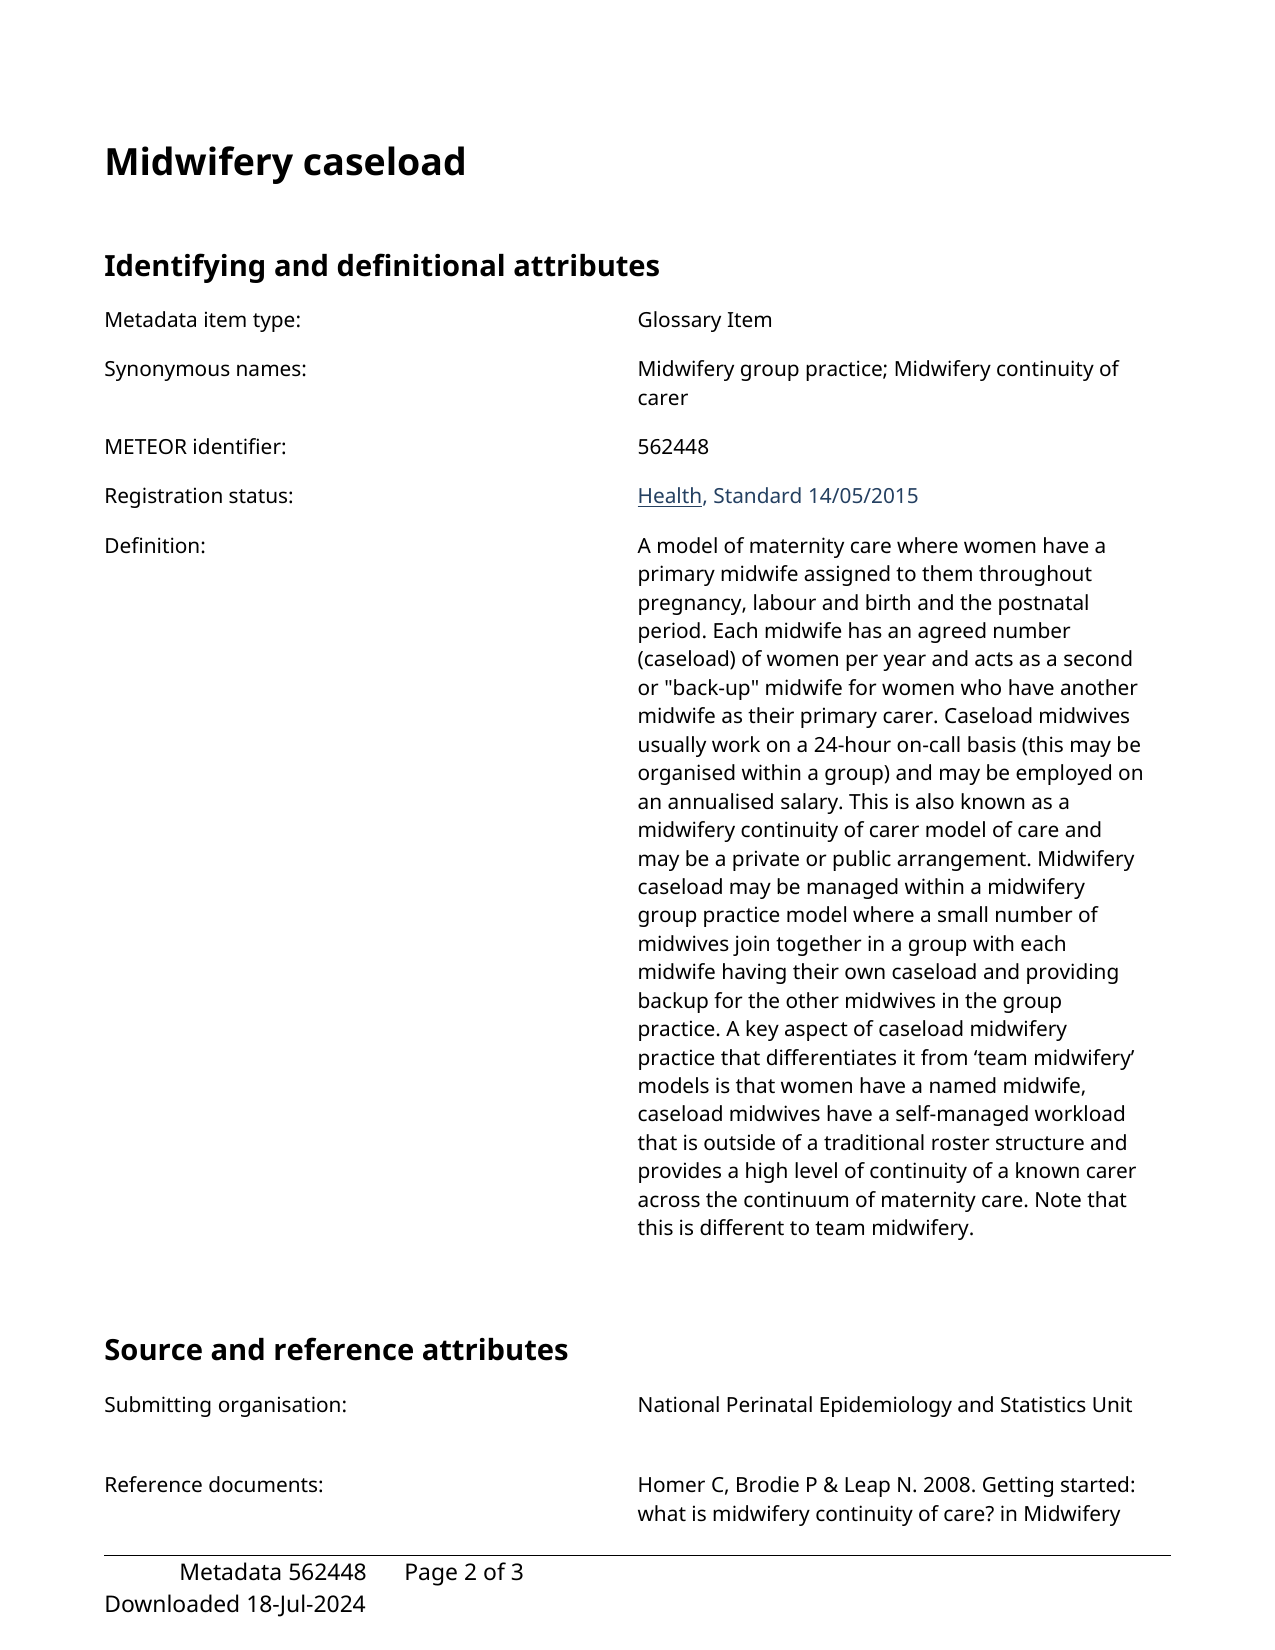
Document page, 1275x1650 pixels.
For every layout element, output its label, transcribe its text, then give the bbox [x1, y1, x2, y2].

table_cell Midwifery group practice; Midwifery continuity of carer [626, 344, 1159, 422]
table_cell National Perinatal Epidemiology and Statistics Unit [626, 1379, 1159, 1460]
table_cell Glossary Item [626, 295, 1159, 344]
table_cell Reference documents: [93, 1460, 626, 1538]
table_cell Definition: [93, 520, 626, 1252]
subtitle Midwifery caseload [104, 135, 1171, 186]
table_cell METEOR identifier: [93, 422, 626, 471]
table_cell Metadata item type: [93, 295, 626, 344]
table_cell Synonymous names: [93, 344, 626, 422]
table_header Source and reference attributes [93, 1284, 1159, 1379]
table_cell Health, Standard 14/05/2015 [626, 471, 1159, 520]
table_cell Submitting organisation: [93, 1379, 626, 1460]
table_cell Registration status: [93, 471, 626, 520]
table_cell A model of maternity care where women have a primary midwife assigned to them throughout pregnancy, labour and birth and the postnatal period. Each midwife has an agreed number (caseload) of women per year and acts as a second or "back-up" midwife for women who have another midwife as their primary carer. Caseload midwives usually work on a 24-hour on-call basis (this may be organised within a group) and may be employed on an annualised salary. This is also known as a midwifery continuity of carer model of care and may be a private or public arrangement. Midwifery caseload may be managed within a midwifery group practice model where a small number of midwives join together in a group with each midwife having their own caseload and providing backup for the other midwives in the group practice. A key aspect of caseload midwifery practice that differentiates it from ‘team midwifery’ models is that women have a named midwife, caseload midwives have a self-managed workload that is outside of a traditional roster structure and provides a high level of continuity of a known carer across the continuum of maternity care. Note that this is different to team midwifery. [626, 520, 1159, 1252]
table_cell 562448 [626, 422, 1159, 471]
table_header Identifying and definitional attributes [93, 199, 1159, 295]
